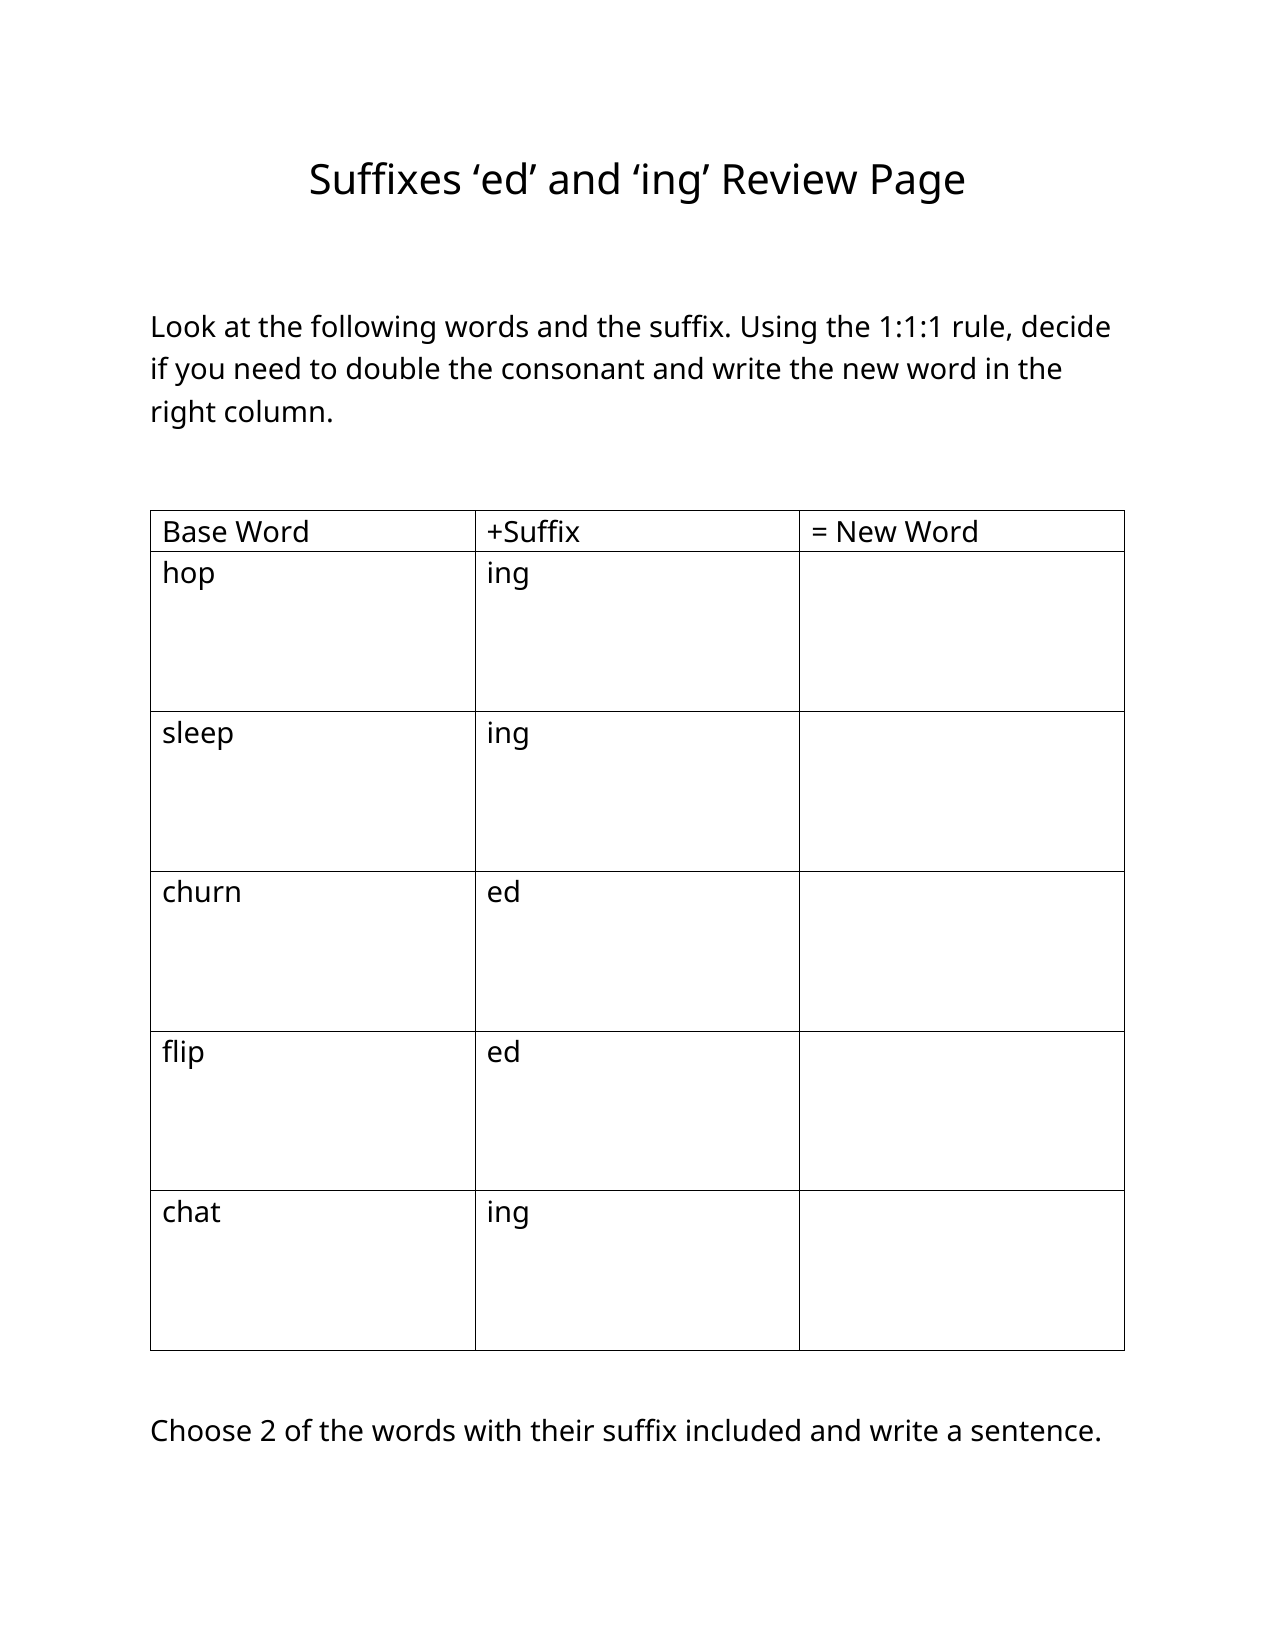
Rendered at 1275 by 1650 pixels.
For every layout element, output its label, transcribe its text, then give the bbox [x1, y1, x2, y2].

table_cell sleep [151, 712, 475, 871]
table_cell ing [476, 552, 799, 711]
table_cell [800, 1191, 1124, 1350]
table_cell [800, 552, 1124, 711]
table_cell churn [151, 872, 475, 1031]
table_cell [800, 1032, 1124, 1190]
table_cell ed [476, 872, 799, 1031]
table_cell hop [151, 552, 475, 711]
table_cell [800, 712, 1124, 871]
text Choose 2 of the words with their suffix included and write a sentence. [150, 1411, 1125, 1450]
table_header +Suffix [476, 511, 799, 551]
table_cell flip [151, 1032, 475, 1190]
table_header = New Word [800, 511, 1124, 551]
table_header Base Word [151, 511, 475, 551]
text Look at the following words and the suffix. Using the 1:1:1 rule, decide if you need to double the consonant and write the new word in the right column. [150, 306, 1125, 431]
text Suffixes ‘ed’ and ‘ing’ Review Page [150, 150, 1125, 207]
table_cell ing [476, 712, 799, 871]
table_cell ed [476, 1032, 799, 1190]
table_cell [800, 872, 1124, 1031]
table_cell ing [476, 1191, 799, 1350]
table_cell chat [151, 1191, 475, 1350]
